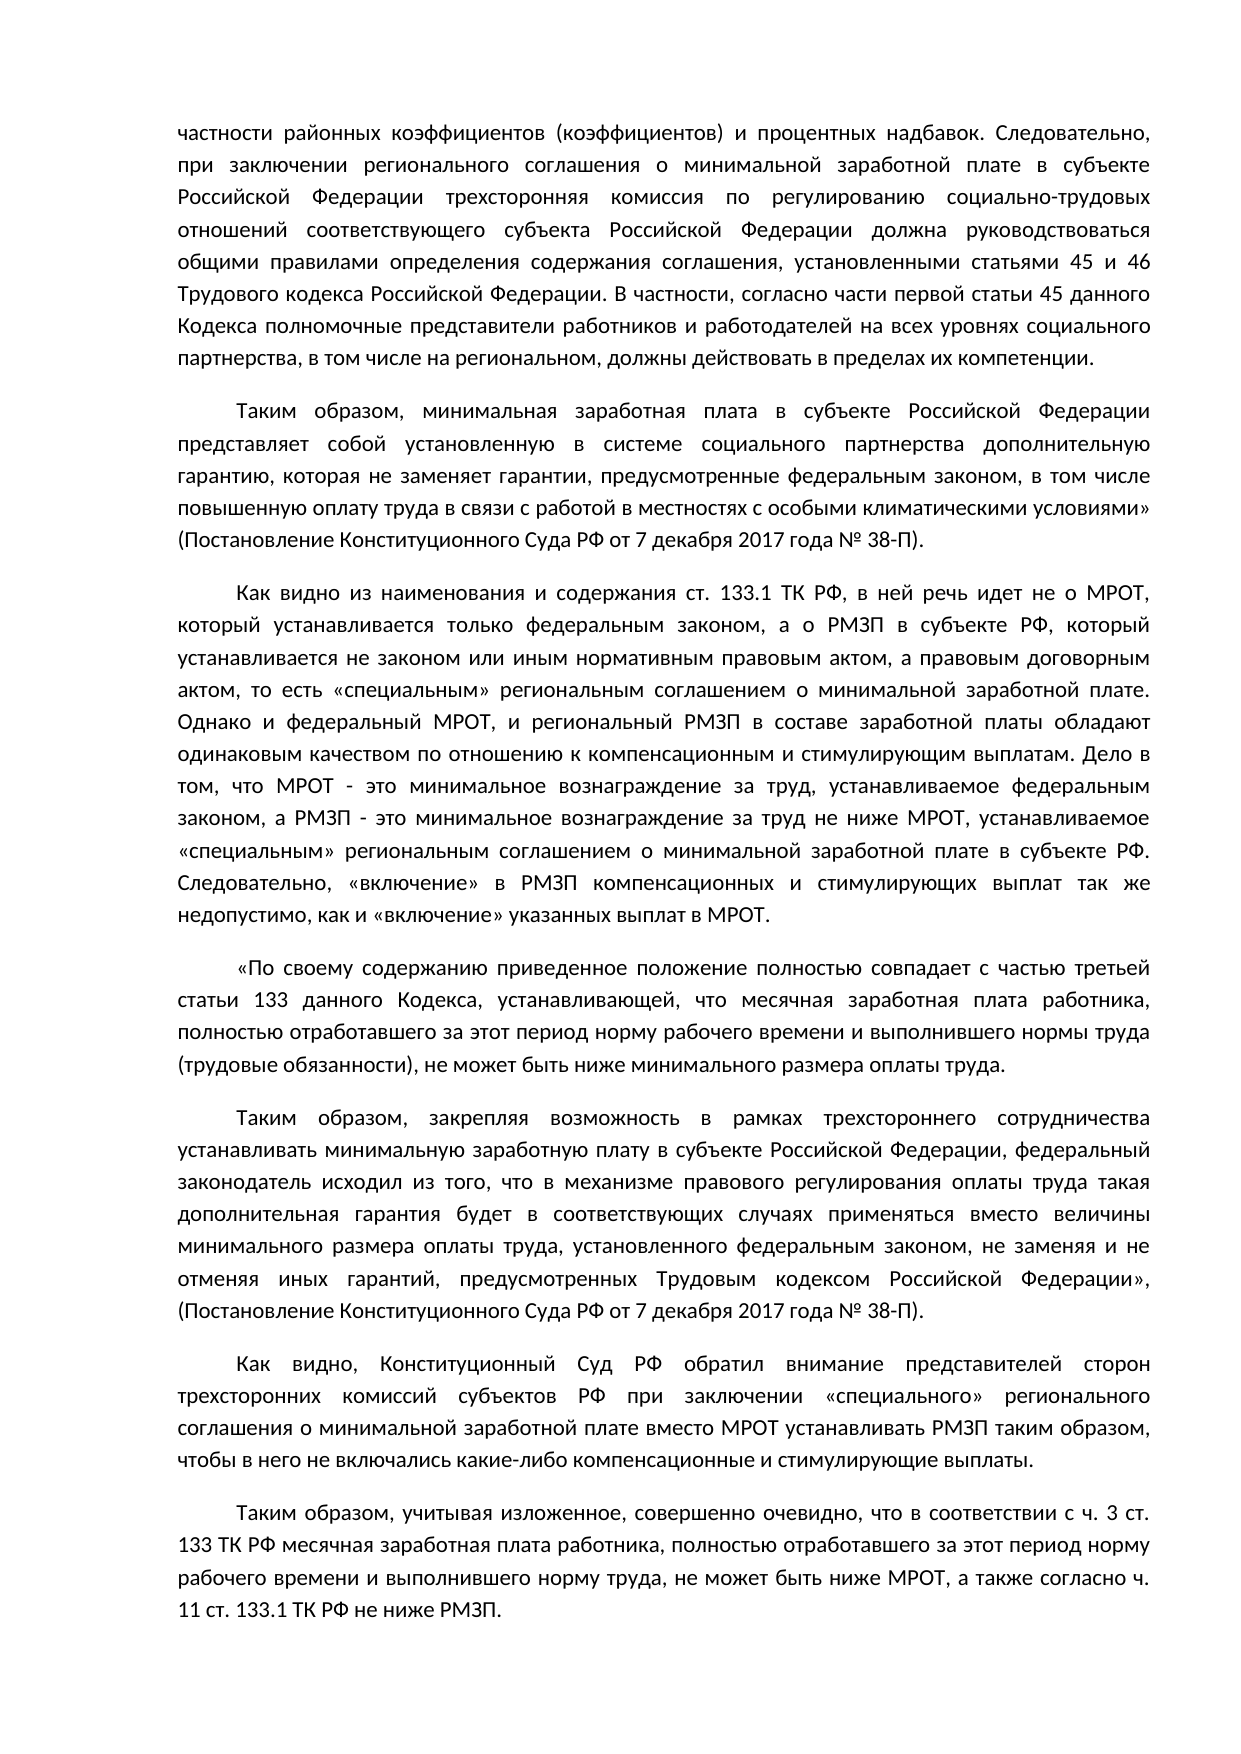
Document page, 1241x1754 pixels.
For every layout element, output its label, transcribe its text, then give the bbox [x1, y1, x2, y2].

text Как видно из наименования и содержания ст. 133.1 ТК РФ, в ней речь идет не о МРОТ, который устанавливается только федеральным законом, а о РМЗП в субъекте РФ, который устанавливается не законом или иным нормативным правовым актом, а правовым договорным актом, то есть «специальным» региональным соглашением о минимальной заработной плате. Однако и федеральный МРОТ, и региональный РМЗП в составе заработной платы обладают одинаковым качеством по отношению к компенсационным и стимулирующим выплатам. Дело в том, что МРОТ - это минимальное вознаграждение за труд, устанавливаемое федеральным законом, а РМЗП - это минимальное вознаграждение за труд не ниже МРОТ, устанавливаемое «специальным» региональным соглашением о минимальной заработной плате в субъекте РФ. Следовательно, «включение» в РМЗП компенсационных и стимулирующих выплат так же недопустимо, как и «включение» указанных выплат в МРОТ. [177, 578, 1152, 928]
text Таким образом, закрепляя возможность в рамках трехстороннего сотрудничества устанавливать минимальную заработную плату в субъекте Российской Федерации, федеральный законодатель исходил из того, что в механизме правового регулирования оплаты труда такая дополнительная гарантия будет в соответствующих случаях применяться вместо величины минимального размера оплаты труда, установленного федеральным законом, не заменяя и не отменяя иных гарантий, предусмотренных Трудовым кодексом Российской Федерации», (Постановление Конституционного Суда РФ от 7 декабря 2017 года № 38-П). [177, 1103, 1152, 1324]
text Таким образом, учитывая изложенное, совершенно очевидно, что в соответствии с ч. 3 ст. 133 ТК РФ месячная заработная плата работника, полностью отработавшего за этот период норму рабочего времени и выполнившего норму труда, не может быть ниже МРОТ, а также согласно ч. 11 ст. 133.1 ТК РФ не ниже РМЗП. [177, 1498, 1152, 1623]
text Как видно, Конституционный Суд РФ обратил внимание представителей сторон трехсторонних комиссий субъектов РФ при заключении «специального» регионального соглашения о минимальной заработной плате вместо МРОТ устанавливать РМЗП таким образом, чтобы в него не включались какие-либо компенсационные и стимулирующие выплаты. [177, 1349, 1152, 1473]
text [177, 118, 1152, 371]
text Таким образом, минимальная заработная плата в субъекте Российской Федерации представляет собой установленную в системе социального партнерства дополнительную гарантию, которая не заменяет гарантии, предусмотренные федеральным законом, в том числе повышенную оплату труда в связи с работой в местностях с особыми климатическими условиями» (Постановление Конституционного Суда РФ от 7 декабря 2017 года № 38-П). [177, 396, 1152, 553]
text «По своему содержанию приведенное положение полностью совпадает с частью третьей статьи 133 данного Кодекса, устанавливающей, что месячная заработная плата работника, полностью отработавшего за этот период норму рабочего времени и выполнившего нормы труда (трудовые обязанности), не может быть ниже минимального размера оплаты труда. [177, 953, 1152, 1078]
